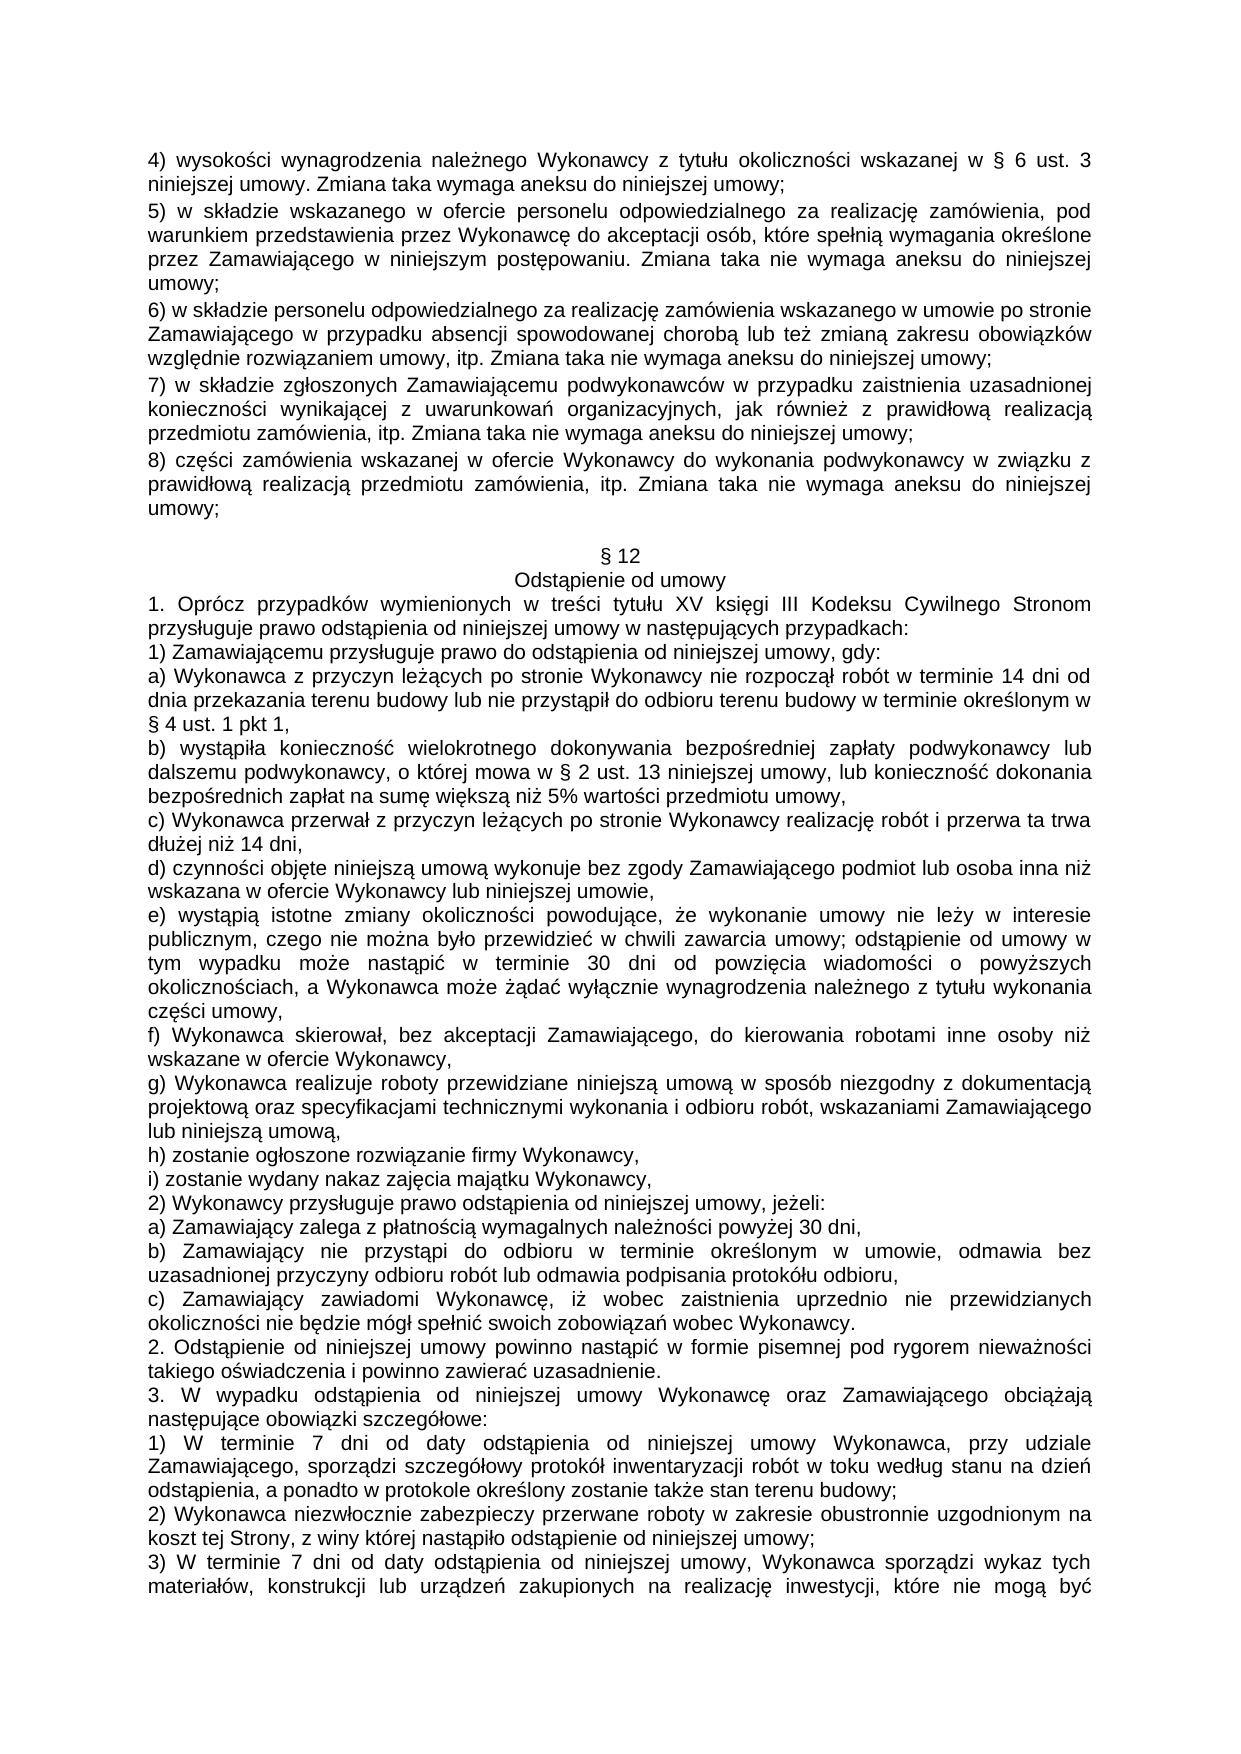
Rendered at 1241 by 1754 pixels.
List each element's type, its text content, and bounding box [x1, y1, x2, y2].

text h) zostanie ogłoszone rozwiązanie firmy Wykonawcy, [148, 1143, 1093, 1167]
text i) zostanie wydany nakaz zajęcia majątku Wykonawcy, [148, 1167, 1093, 1191]
text 3. W wypadku odstąpienia od niniejszej umowy Wykonawcę oraz Zamawiającego obciążają następujące obowiązki szczegółowe: [148, 1382, 1093, 1430]
text 4) wysokości wynagrodzenia należnego Wykonawcy z tytułu okoliczności wskazanej w § 6 ust. 3 niniejszej umowy. Zmiana taka wymaga aneksu do niniejszej umowy; [148, 148, 1093, 196]
text Odstąpienie od umowy [148, 568, 1093, 592]
text c) Zamawiający zawiadomi Wykonawcę, iż wobec zaistnienia uprzednio nie przewidzianych okoliczności nie będzie mógł spełnić swoich zobowiązań wobec Wykonawcy. [148, 1287, 1093, 1334]
text 2. Odstąpienie od niniejszej umowy powinno nastąpić w formie pisemnej pod rygorem nieważności takiego oświadczenia i powinno zawierać uzasadnienie. [148, 1334, 1093, 1382]
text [148, 1550, 1093, 1598]
text § 12 [148, 544, 1093, 568]
text 2) Wykonawca niezwłocznie zabezpieczy przerwane roboty w zakresie obustronnie uzgodnionym na koszt tej Strony, z winy której nastąpiło odstąpienie od niniejszej umowy; [148, 1502, 1093, 1550]
text 5) w składzie wskazanego w ofercie personelu odpowiedzialnego za realizację zamówienia, pod warunkiem przedstawienia przez Wykonawcę do akceptacji osób, które spełnią wymagania określone przez Zamawiającego w niniejszym postępowaniu. Zmiana taka nie wymaga aneksu do niniejszej umowy; [148, 199, 1093, 294]
text 6) w składzie personelu odpowiedzialnego za realizację zamówienia wskazanego w umowie po stronie Zamawiającego w przypadku absencji spowodowanej chorobą lub też zmianą zakresu obowiązków względnie rozwiązaniem umowy, itp. Zmiana taka nie wymaga aneksu do niniejszej umowy; [148, 298, 1093, 370]
text a) Zamawiający zalega z płatnością wymagalnych należności powyżej 30 dni, [148, 1215, 1093, 1239]
text a) Wykonawca z przyczyn leżących po stronie Wykonawcy nie rozpoczął robót w terminie 14 dni od dnia przekazania terenu budowy lub nie przystąpił do odbioru terenu budowy w terminie określonym w § 4 ust. 1 pkt 1, [148, 664, 1093, 736]
text b) Zamawiający nie przystąpi do odbioru w terminie określonym w umowie, odmawia bez uzasadnionej przyczyny odbioru robót lub odmawia podpisania protokółu odbioru, [148, 1239, 1093, 1287]
text 1) Zamawiającemu przysługuje prawo do odstąpienia od niniejszej umowy, gdy: [148, 640, 1093, 664]
text 8) części zamówienia wskazanej w ofercie Wykonawcy do wykonania podwykonawcy w związku z prawidłową realizacją przedmiotu zamówienia, itp. Zmiana taka nie wymaga aneksu do niniejszej umowy; [148, 448, 1093, 520]
text g) Wykonawca realizuje roboty przewidziane niniejszą umową w sposób niezgodny z dokumentacją projektową oraz specyfikacjami technicznymi wykonania i odbioru robót, wskazaniami Zamawiającego lub niniejszą umową, [148, 1071, 1093, 1143]
text c) Wykonawca przerwał z przyczyn leżących po stronie Wykonawcy realizację robót i przerwa ta trwa dłużej niż 14 dni, [148, 807, 1093, 855]
text 7) w składzie zgłoszonych Zamawiającemu podwykonawców w przypadku zaistnienia uzasadnionej konieczności wynikającej z uwarunkowań organizacyjnych, jak również z prawidłową realizacją przedmiotu zamówienia, itp. Zmiana taka nie wymaga aneksu do niniejszej umowy; [148, 373, 1093, 445]
text b) wystąpiła konieczność wielokrotnego dokonywania bezpośredniej zapłaty podwykonawcy lub dalszemu podwykonawcy, o której mowa w § 2 ust. 13 niniejszej umowy, lub konieczność dokonania bezpośrednich zapłat na sumę większą niż 5% wartości przedmiotu umowy, [148, 736, 1093, 807]
text 2) Wykonawcy przysługuje prawo odstąpienia od niniejszej umowy, jeżeli: [148, 1191, 1093, 1215]
text d) czynności objęte niniejszą umową wykonuje bez zgody Zamawiającego podmiot lub osoba inna niż wskazana w ofercie Wykonawcy lub niniejszej umowie, [148, 855, 1093, 903]
text f) Wykonawca skierował, bez akceptacji Zamawiającego, do kierowania robotami inne osoby niż wskazane w ofercie Wykonawcy, [148, 1023, 1093, 1071]
text 1) W terminie 7 dni od daty odstąpienia od niniejszej umowy Wykonawca, przy udziale Zamawiającego, sporządzi szczegółowy protokół inwentaryzacji robót w toku według stanu na dzień odstąpienia, a ponadto w protokole określony zostanie także stan terenu budowy; [148, 1430, 1093, 1502]
text e) wystąpią istotne zmiany okoliczności powodujące, że wykonanie umowy nie leży w interesie publicznym, czego nie można było przewidzieć w chwili zawarcia umowy; odstąpienie od umowy w tym wypadku może nastąpić w terminie 30 dni od powzięcia wiadomości o powyższych okolicznościach, a Wykonawca może żądać wyłącznie wynagrodzenia należnego z tytułu wykonania części umowy, [148, 903, 1093, 1023]
text 1. Oprócz przypadków wymienionych w treści tytułu XV księgi III Kodeksu Cywilnego Stronom przysługuje prawo odstąpienia od niniejszej umowy w następujących przypadkach: [148, 592, 1093, 640]
